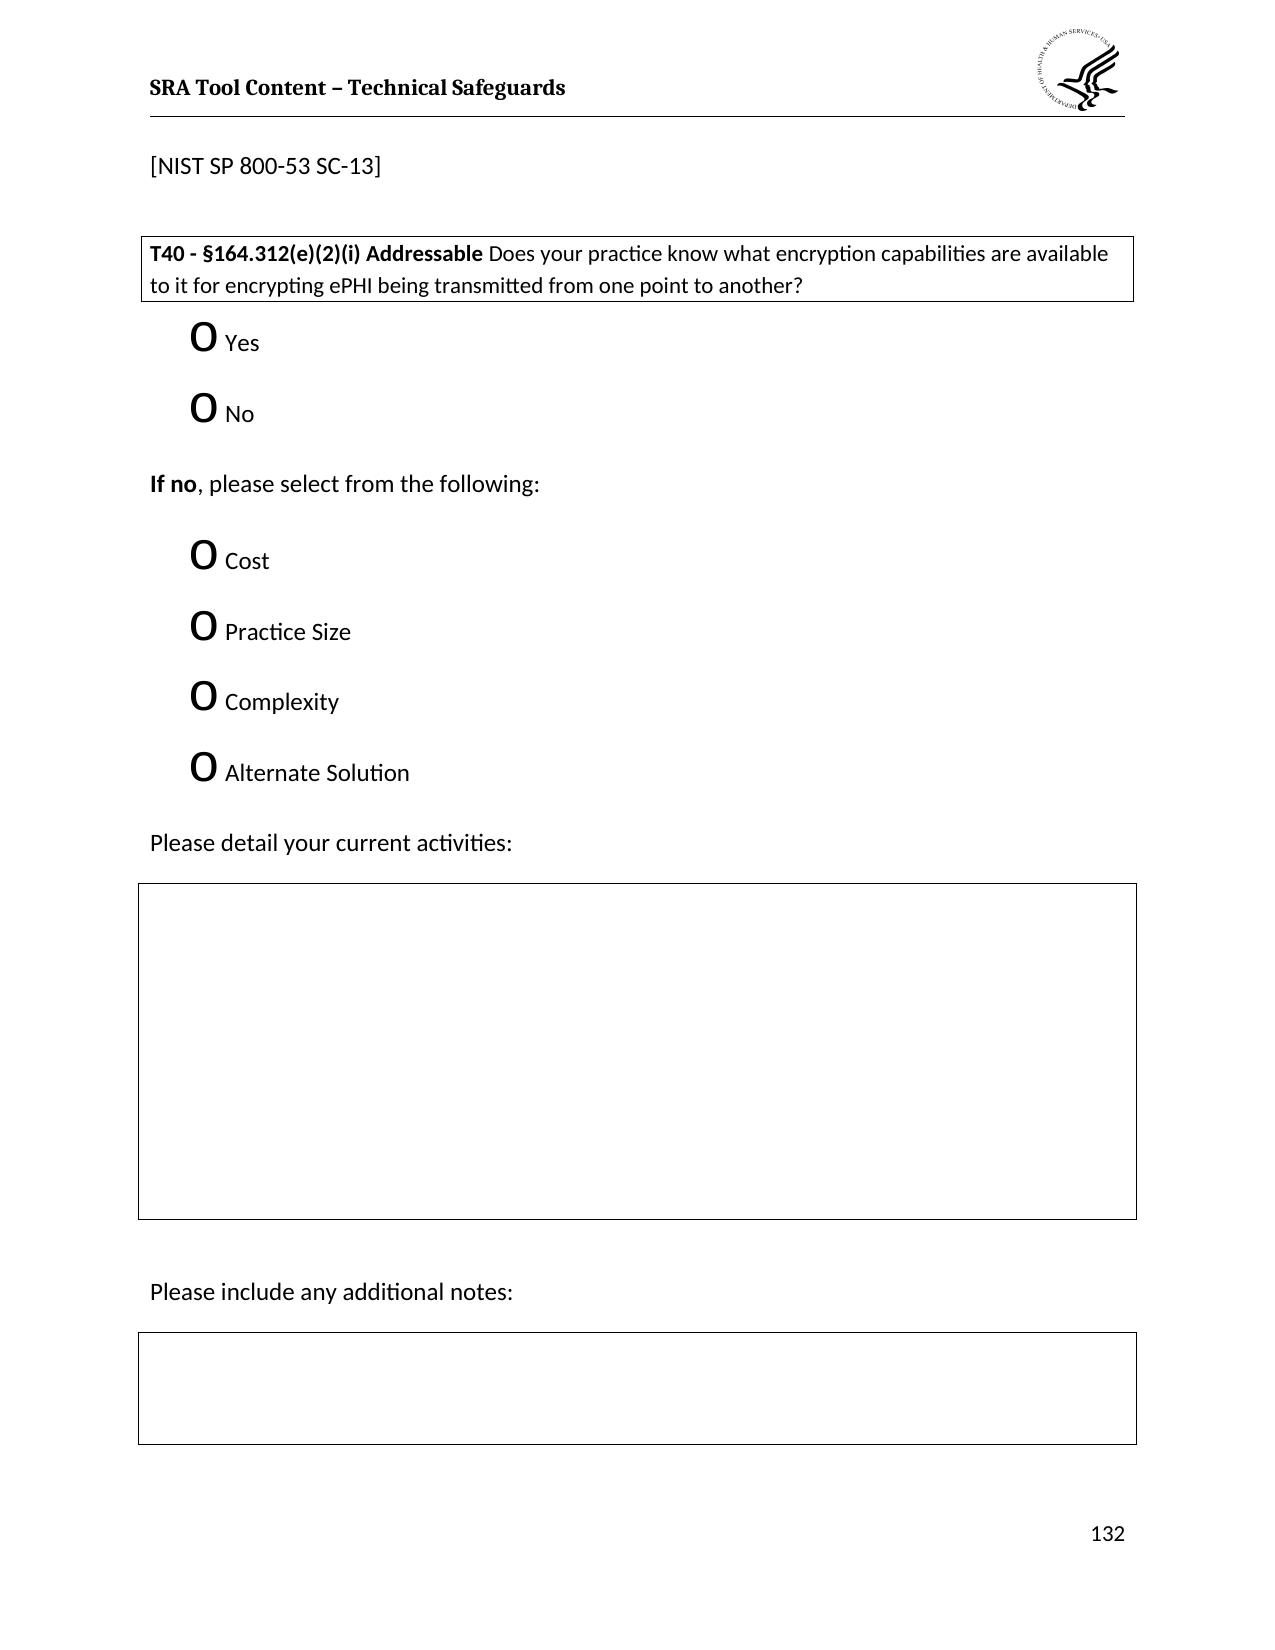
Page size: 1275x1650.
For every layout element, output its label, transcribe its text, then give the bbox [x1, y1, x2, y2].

list Yes [187, 307, 1125, 368]
picture [1037, 29, 1119, 111]
text If no, please select from the following: [150, 468, 1125, 499]
table_header [139, 884, 1136, 1219]
list Practice Size [187, 595, 1125, 656]
text [NIST SP 800-53 SC-13] [150, 150, 1125, 181]
list Alternate Solution [187, 736, 1125, 797]
list No [187, 377, 1125, 438]
list Cost [187, 524, 1125, 586]
text Please detail your current activities: [150, 827, 1125, 858]
subtitle T40 - §164.312(e)(2)(i) Addressable Does your practice know what encryption capabilities are available to it for encrypting ePHI being transmitted from one point to another? [142, 237, 1133, 301]
text Please include any additional notes: [150, 1276, 1125, 1306]
list Complexity [187, 665, 1125, 727]
table_header [139, 1333, 1136, 1444]
